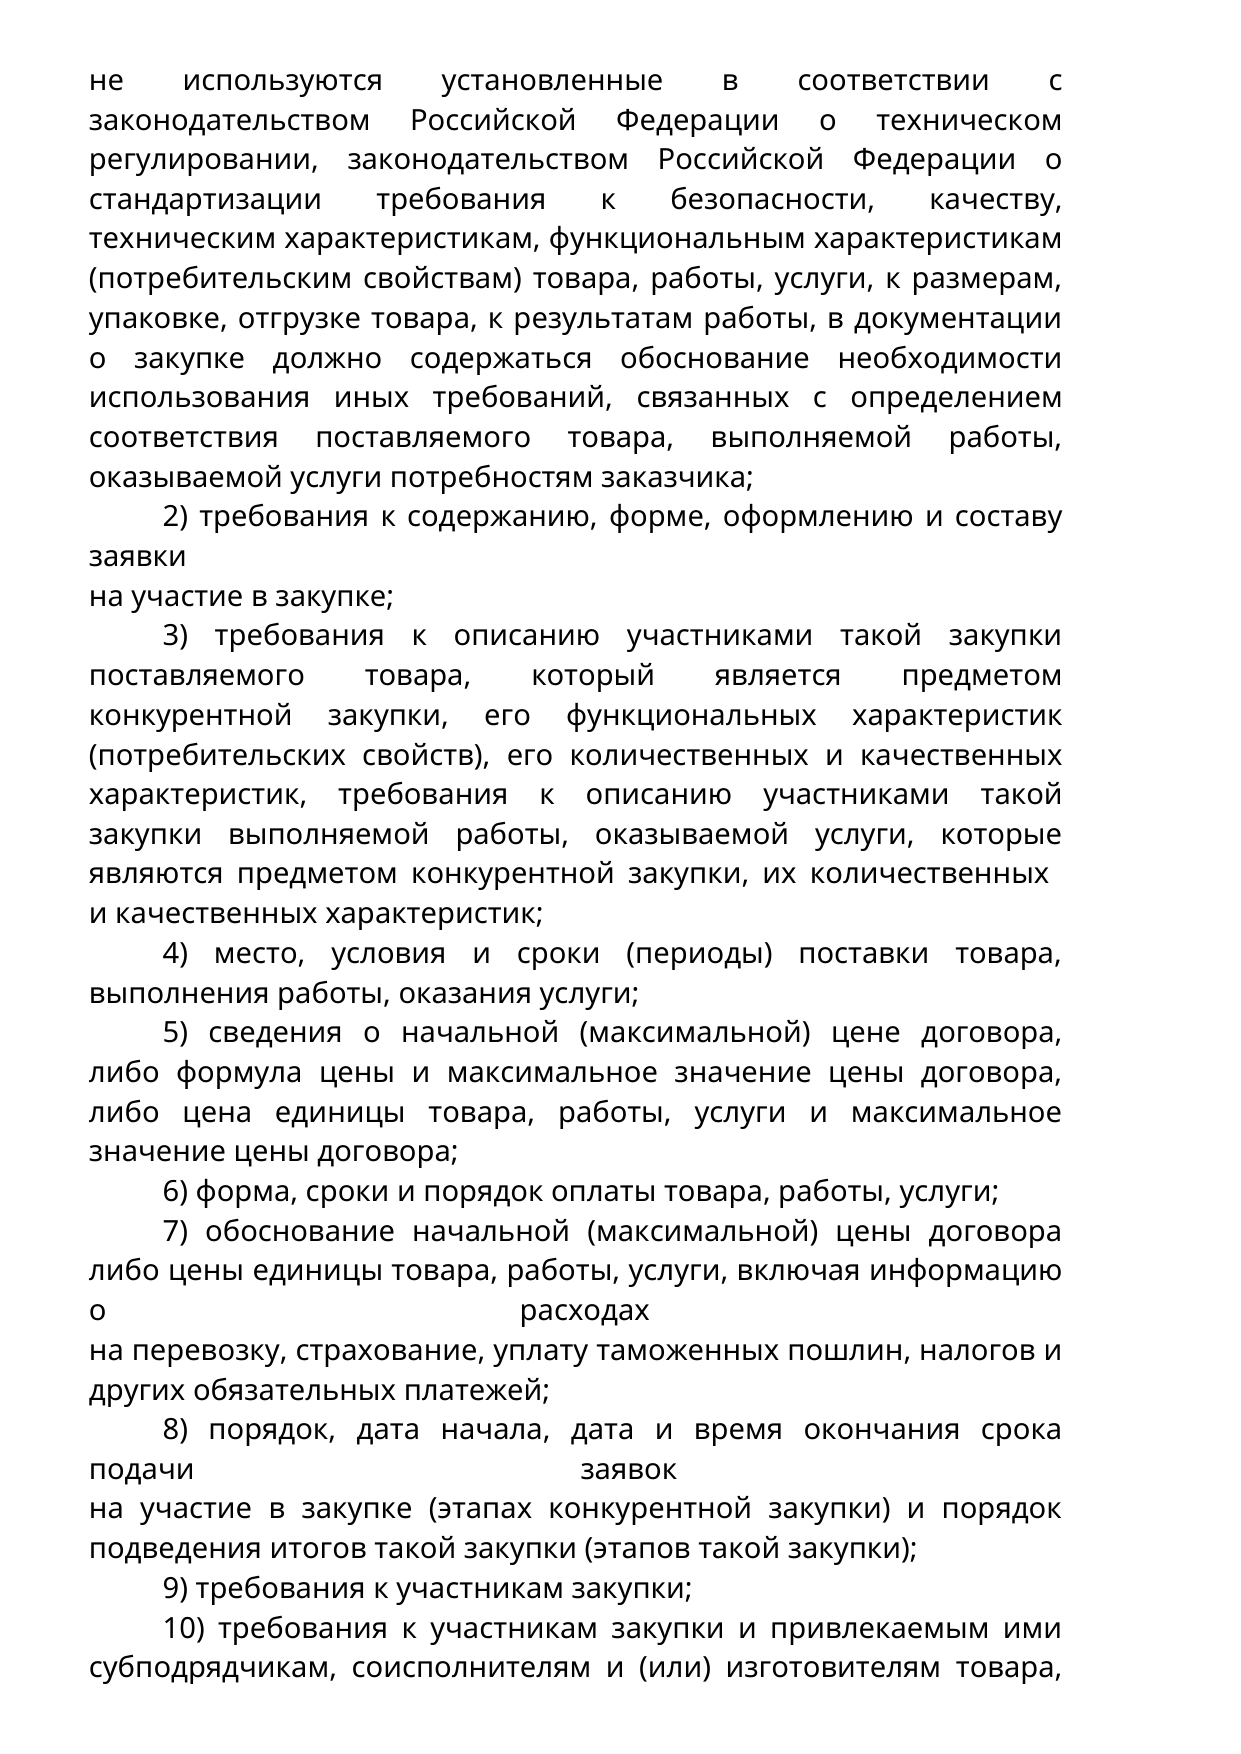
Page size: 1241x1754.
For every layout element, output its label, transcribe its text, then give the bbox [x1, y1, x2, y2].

text 2) требования к содержанию, форме, оформлению и составу заявки на участие в закупке; [89, 496, 1063, 615]
text 8) порядок, дата начала, дата и время окончания срока подачи заявок на участие в закупке (этапах конкурентной закупки) и порядок подведения итогов такой закупки (этапов такой закупки); [89, 1408, 1063, 1567]
text 9) требования к участникам закупки; [89, 1567, 1063, 1607]
text 3) требования к описанию участниками такой закупки поставляемого товара, который является предметом конкурентной закупки, его функциональных характеристик (потребительских свойств), его количественных и качественных характеристик, требования к описанию участниками такой закупки выполняемой работы, оказываемой услуги, которые являются предметом конкурентной закупки, их количественных и качественных характеристик; [89, 615, 1063, 932]
text 4) место, условия и сроки (периоды) поставки товара, выполнения работы, оказания услуги; [89, 932, 1063, 1012]
text 7) обоснование начальной (максимальной) цены договора либо цены единицы товара, работы, услуги, включая информацию о расходах на перевозку, страхование, уплату таможенных пошлин, налогов и других обязательных платежей; [89, 1210, 1063, 1408]
text 5) сведения о начальной (максимальной) цене договора, либо формула цены и максимальное значение цены договора, либо цена единицы товара, работы, услуги и максимальное значение цены договора; [89, 1012, 1063, 1170]
text 6) форма, сроки и порядок оплаты товара, работы, услуги; [89, 1170, 1063, 1210]
